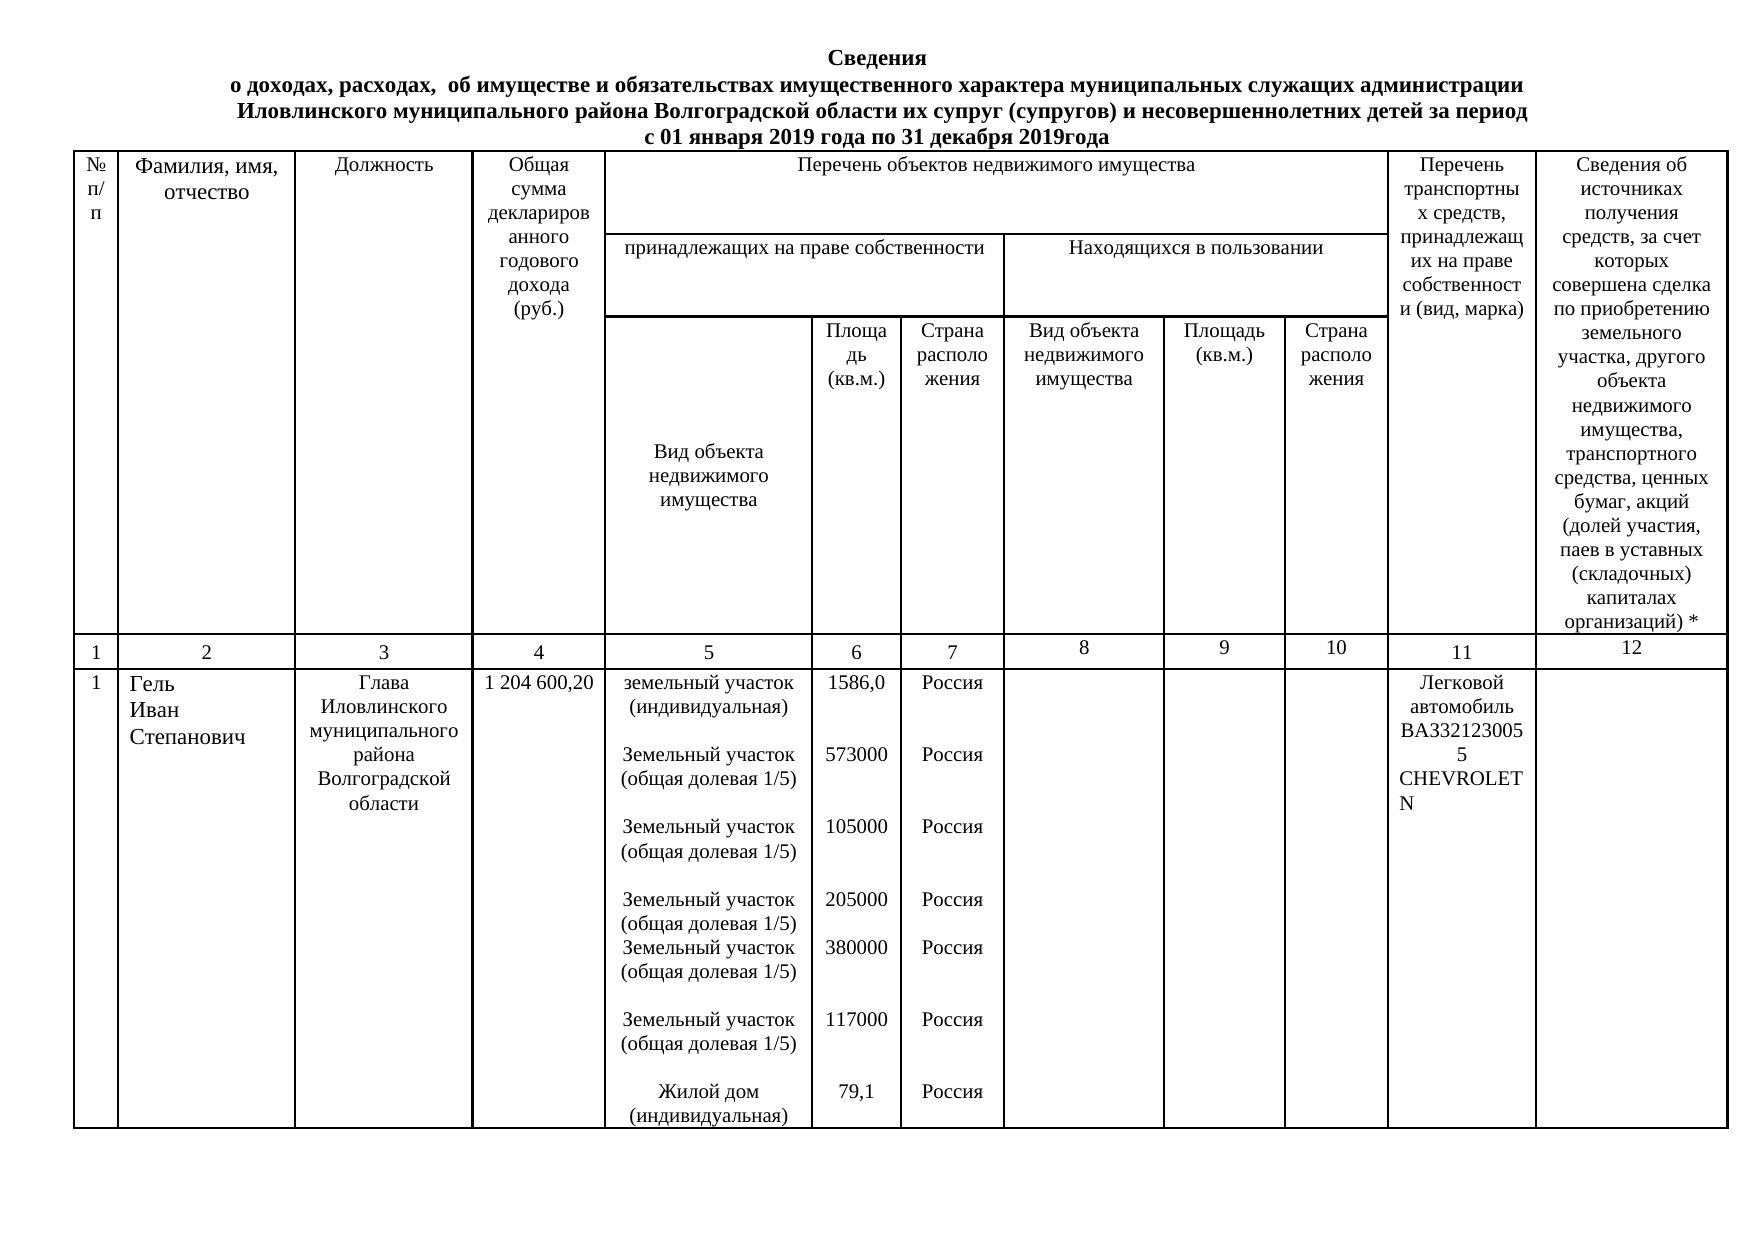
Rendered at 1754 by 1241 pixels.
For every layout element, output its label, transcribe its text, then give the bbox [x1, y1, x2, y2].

table_cell Находящихся в пользовании [1005, 235, 1387, 315]
table_cell [1286, 670, 1387, 1127]
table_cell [606, 670, 811, 1127]
table_cell 6 [813, 635, 900, 668]
text Иловлинского муниципального района Волгоградской области их супруг (супругов) и несовершеннолетних детей за период [118, 97, 1636, 123]
table_cell Вид объекта недвижимого имущества [1005, 318, 1163, 633]
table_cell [119, 670, 294, 1127]
table_header Общая сумма декларированного годового дохода (руб.) [474, 152, 604, 633]
table_cell 5 [606, 635, 811, 668]
table_cell принадлежащих на праве собственности [606, 235, 1003, 315]
table_cell Площадь (кв.м.) [813, 318, 900, 633]
table_cell Вид объекта недвижимого имущества [606, 318, 811, 633]
table_cell 4 [474, 635, 604, 668]
table_header Должность [296, 152, 471, 633]
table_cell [296, 670, 471, 1127]
table_cell Площадь (кв.м.) [1165, 318, 1284, 633]
table_cell 2 [119, 635, 294, 668]
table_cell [1389, 670, 1535, 1127]
table_cell [1165, 670, 1284, 1127]
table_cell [902, 670, 1003, 1127]
table_cell 9 [1165, 635, 1284, 668]
table_cell 1 204 600,20 [474, 670, 604, 1127]
table_cell Страна расположения [902, 318, 1003, 633]
table_header Фамилия, имя, отчество [119, 152, 294, 633]
table_cell 8 [1005, 635, 1163, 668]
table_header Перечень объектов недвижимого имущества [606, 152, 1387, 233]
table_cell 12 [1537, 635, 1726, 668]
text с 01 января 2019 года по 31 декабря 2019года [118, 123, 1636, 150]
table_cell 10 [1286, 635, 1387, 668]
table_cell [1005, 670, 1163, 1127]
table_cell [813, 670, 900, 1127]
text о доходах, расходах, об имуществе и обязательствах имущественного характера муниципальных служащих администрации [118, 71, 1636, 97]
text Сведения [118, 44, 1636, 71]
table_cell 1 [75, 670, 117, 1127]
table_cell 11 [1389, 635, 1535, 668]
table_header Перечень транспортных средств, принадлежащих на праве собственности (вид, марка) [1389, 152, 1535, 633]
table_cell 3 [296, 635, 471, 668]
table_header № п/п [75, 152, 117, 633]
table_header Сведения об источниках получения средств, за счет которых совершена сделка по приобретению земельного участка, другого объекта недвижимого имущества, транспортного средства, ценных бумаг, акций (долей участия, паев в уставных (складочных) капиталах организаций) * [1537, 152, 1726, 633]
table_cell 7 [902, 635, 1003, 668]
table_cell Страна расположения [1286, 318, 1387, 633]
table_cell [1537, 670, 1726, 1127]
table_cell 1 [75, 635, 117, 668]
